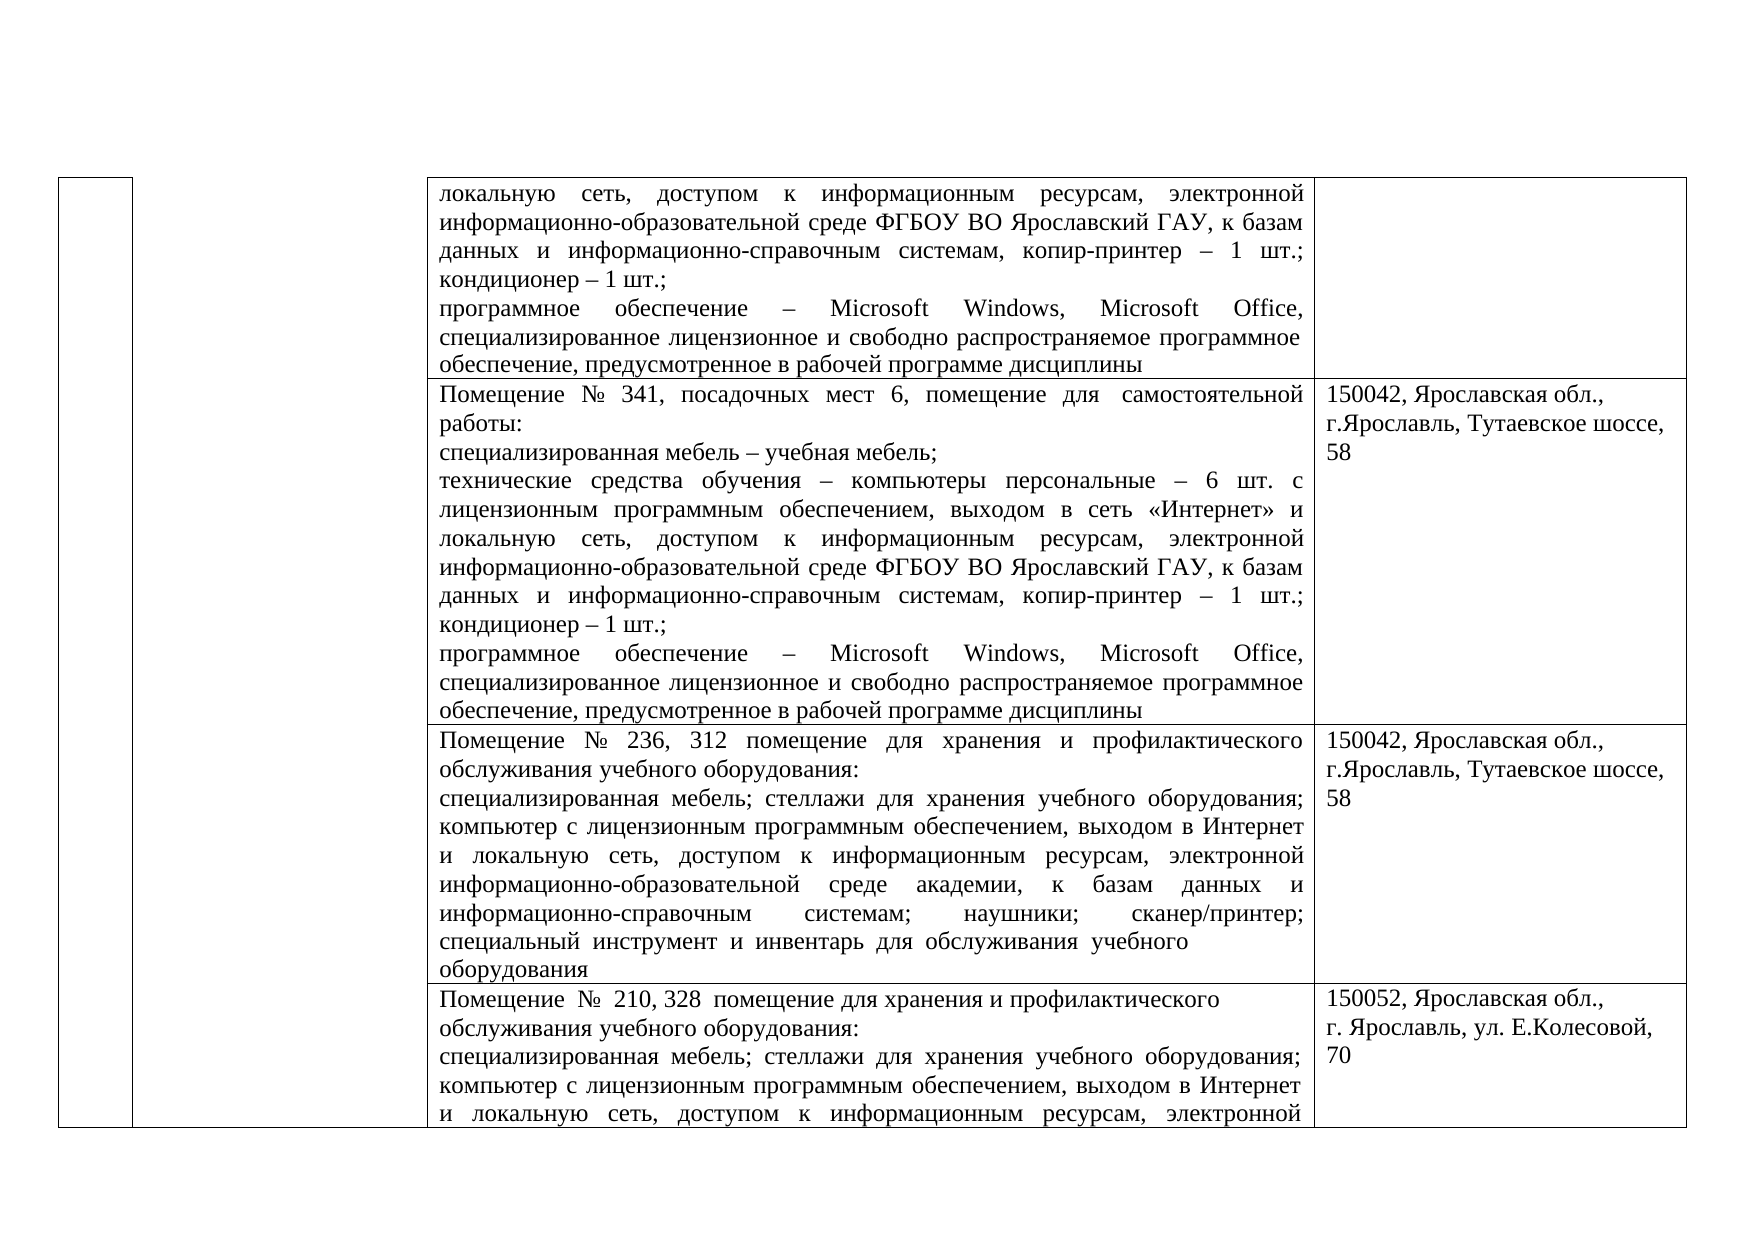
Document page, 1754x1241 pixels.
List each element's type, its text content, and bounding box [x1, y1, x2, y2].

table_cell 150052, Ярославская обл., г. Ярославль, ул. Е.Колесовой, 70 [1315, 984, 1686, 1127]
table_header [133, 177, 427, 1127]
table_header локальную сеть, доступом к информационным ресурсам, электронной информационно-образовательной среде ФГБОУ ВО Ярославский ГАУ, к базам данных и информационно-справочным системам, копир-принтер – 1 шт.; кондиционер – 1 шт.; программное обеспечение – Microsoft Windows, Microsoft Office, специализированное лицензионное и свободно распространяемое программное обеспечение, предусмотренное в рабочей программе дисциплины [428, 178, 1314, 378]
table_header [1315, 178, 1686, 378]
table_cell 150042, Ярославская обл., г.Ярославль, Тутаевское шоссе, 58 [1315, 379, 1686, 724]
table_cell Помещение № 341, посадочных мест 6, помещение для самостоятельной работы: специализированная мебель – учебная мебель; технические средства обучения – компьютеры персональные – 6 шт. с лицензионным программным обеспечением, выходом в сеть «Интернет» и локальную сеть, доступом к информационным ресурсам, электронной информационно-образовательной среде ФГБОУ ВО Ярославский ГАУ, к базам данных и информационно-справочным системам, копир-принтер – 1 шт.; кондиционер – 1 шт.; программное обеспечение – Microsoft Windows, Microsoft Office, специализированное лицензионное и свободно распространяемое программное обеспечение, предусмотренное в рабочей программе дисциплины [428, 379, 1314, 724]
table_cell 150042, Ярославская обл., г.Ярославль, Тутаевское шоссе, 58 [1315, 725, 1686, 983]
table_cell Помещение № 210, 328 помещение для хранения и профилактического обслуживания учебного оборудования: специализированная мебель; стеллажи для хранения учебного оборудования; компьютер с лицензионным программным обеспечением, выходом в Интернет и локальную сеть, доступом к информационным ресурсам, электронной [428, 984, 1314, 1127]
table_header [59, 178, 132, 1127]
table_cell Помещение № 236, 312 помещение для хранения и профилактического обслуживания учебного оборудования: специализированная мебель; стеллажи для хранения учебного оборудования; компьютер с лицензионным программным обеспечением, выходом в Интернет и локальную сеть, доступом к информационным ресурсам, электронной информационно-образовательной среде академии, к базам данных и информационно-справочным системам; наушники; сканер/принтер; специальный инструмент и инвентарь для обслуживания учебного оборудования [428, 725, 1314, 983]
